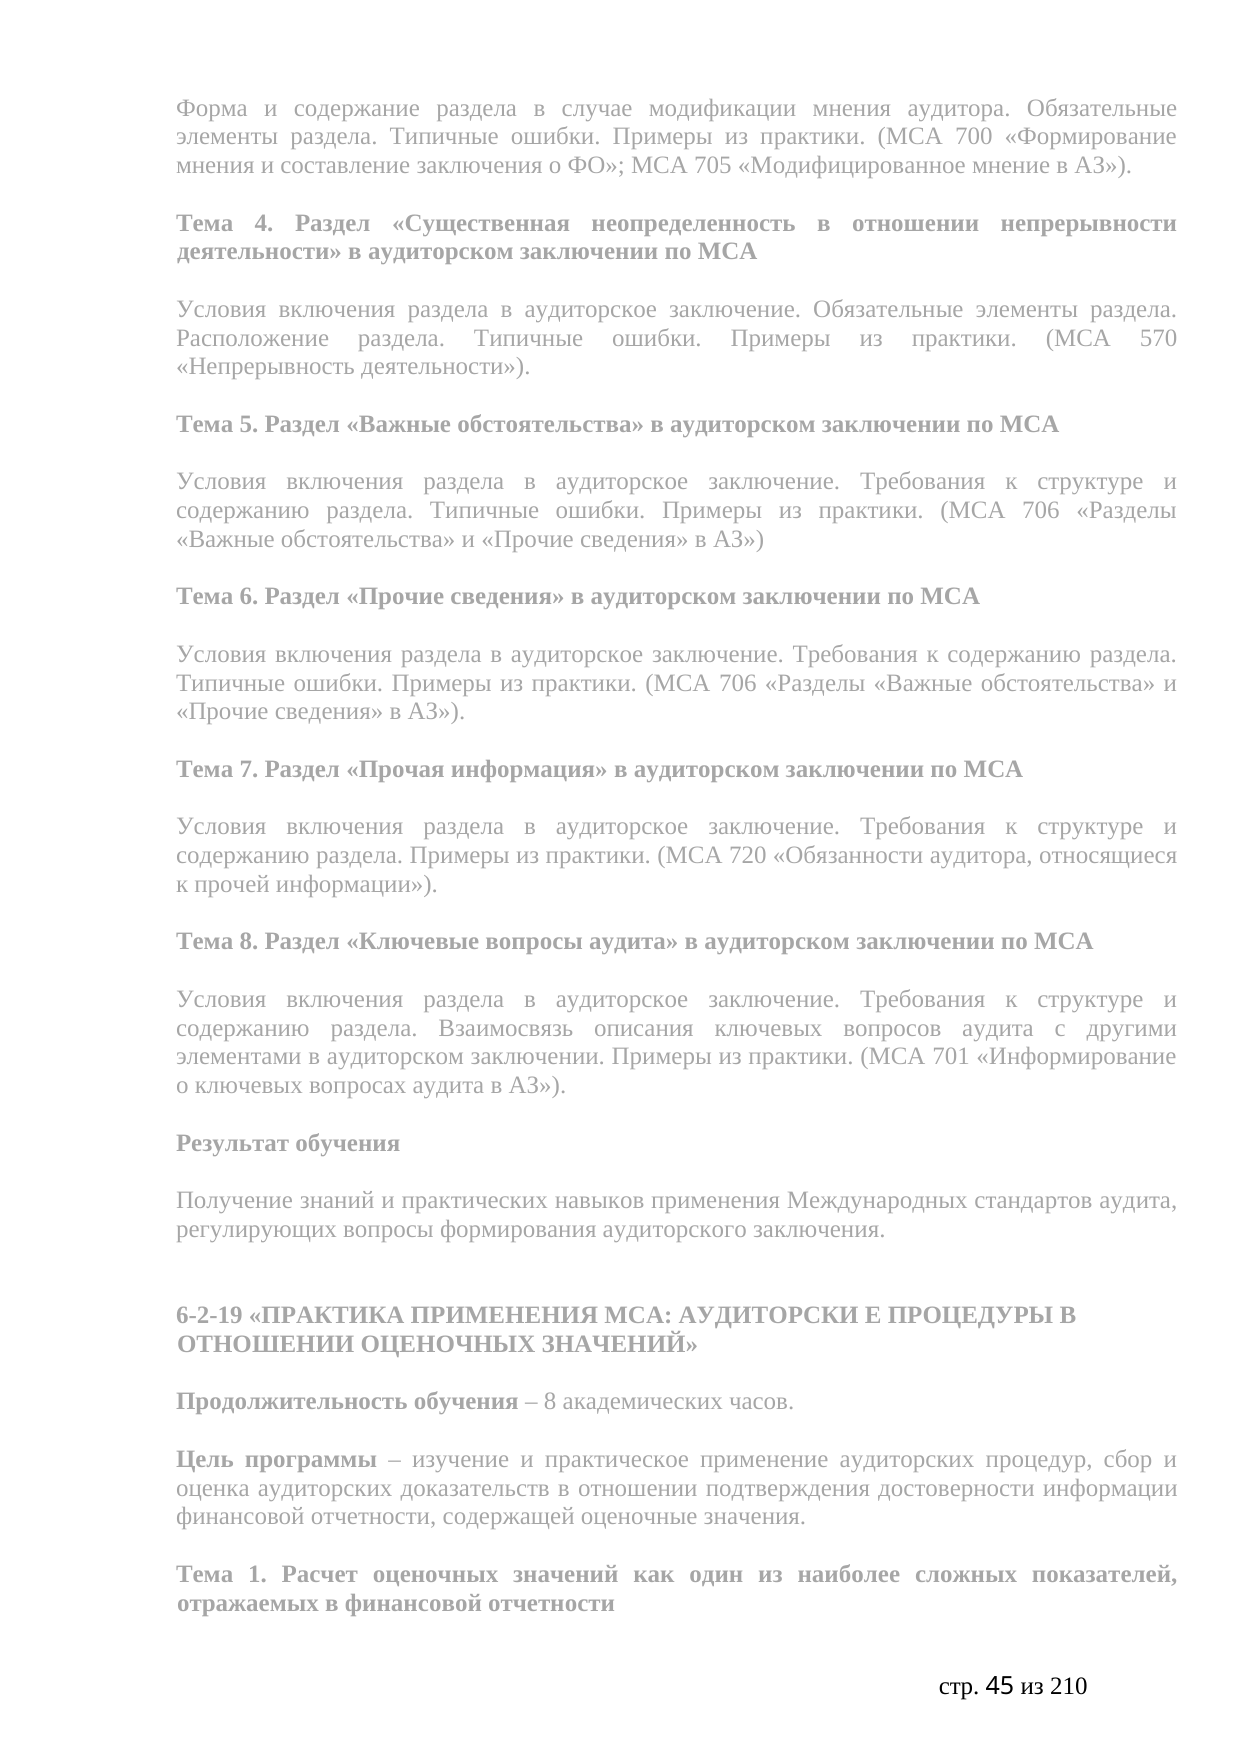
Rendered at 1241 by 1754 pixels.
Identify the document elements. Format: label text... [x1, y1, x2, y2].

text Условия включения раздела в аудиторское заключение. Обязательные элементы раздела. Расположение раздела. Типичные ошибки. Примеры из практики. (МСА 570 «Непрерывность деятельности»). [176, 294, 1178, 380]
text Тема 4. Раздел «Существенная неопределенность в отношении непрерывности деятельности» в аудиторском заключении по МСА [176, 208, 1178, 265]
text Тема 8. Раздел «Ключевые вопросы аудита» в аудиторском заключении по МСА [176, 926, 1178, 955]
text Получение знаний и практических навыков применения Международных стандартов аудита, регулирующих вопросы формирования аудиторского заключения. [176, 1185, 1178, 1243]
text 6-2-19 «ПРАКТИКА ПРИМЕНЕНИЯ МСА: АУДИТОРСКИ Е ПРОЦЕДУРЫ В ОТНОШЕНИИ ОЦЕНОЧНЫХ ЗНАЧЕНИЙ» [176, 1300, 1178, 1358]
text Тема 1. Расчет оценочных значений как один из наиболее сложных показателей, отражаемых в финансовой отчетности [176, 1559, 1178, 1616]
text Условия включения раздела в аудиторское заключение. Требования к структуре и содержанию раздела. Примеры из практики. (МСА 720 «Обязанности аудитора, относящиеся к прочей информации»). [176, 811, 1178, 898]
text Условия включения раздела в аудиторское заключение. Требования к структуре и содержанию раздела. Типичные ошибки. Примеры из практики. (МСА 706 «Разделы «Важные обстоятельства» и «Прочие сведения» в АЗ») [176, 466, 1178, 553]
text Тема 7. Раздел «Прочая информация» в аудиторском заключении по МСА [176, 754, 1178, 783]
text Результат обучения [176, 1128, 1178, 1156]
text Тема 5. Раздел «Важные обстоятельства» в аудиторском заключении по МСА [176, 409, 1178, 438]
text Тема 6. Раздел «Прочие сведения» в аудиторском заключении по МСА [176, 581, 1178, 610]
text Продолжительность обучения – 8 академических часов. [176, 1386, 1178, 1415]
text Условия включения раздела в аудиторское заключение. Требования к структуре и содержанию раздела. Взаимосвязь описания ключевых вопросов аудита с другими элементами в аудиторском заключении. Примеры из практики. (МСА 701 «Информирование о ключевых вопросах аудита в АЗ»). [176, 984, 1178, 1099]
text Цель программы – изучение и практическое применение аудиторских процедур, сбор и оценка аудиторских доказательств в отношении подтверждения достоверности информации финансовой отчетности, содержащей оценочные значения. [176, 1444, 1178, 1530]
text Условия включения раздела в аудиторское заключение. Требования к содержанию раздела. Типичные ошибки. Примеры из практики. (МСА 706 «Разделы «Важные обстоятельства» и «Прочие сведения» в АЗ»). [176, 639, 1178, 725]
text Форма и содержание раздела в случае модификации мнения аудитора. Обязательные элементы раздела. Типичные ошибки. Примеры из практики. (МСА 700 «Формирование мнения и составление заключения о ФО»; МСА 705 «Модифицированное мнение в АЗ»). [176, 93, 1178, 179]
